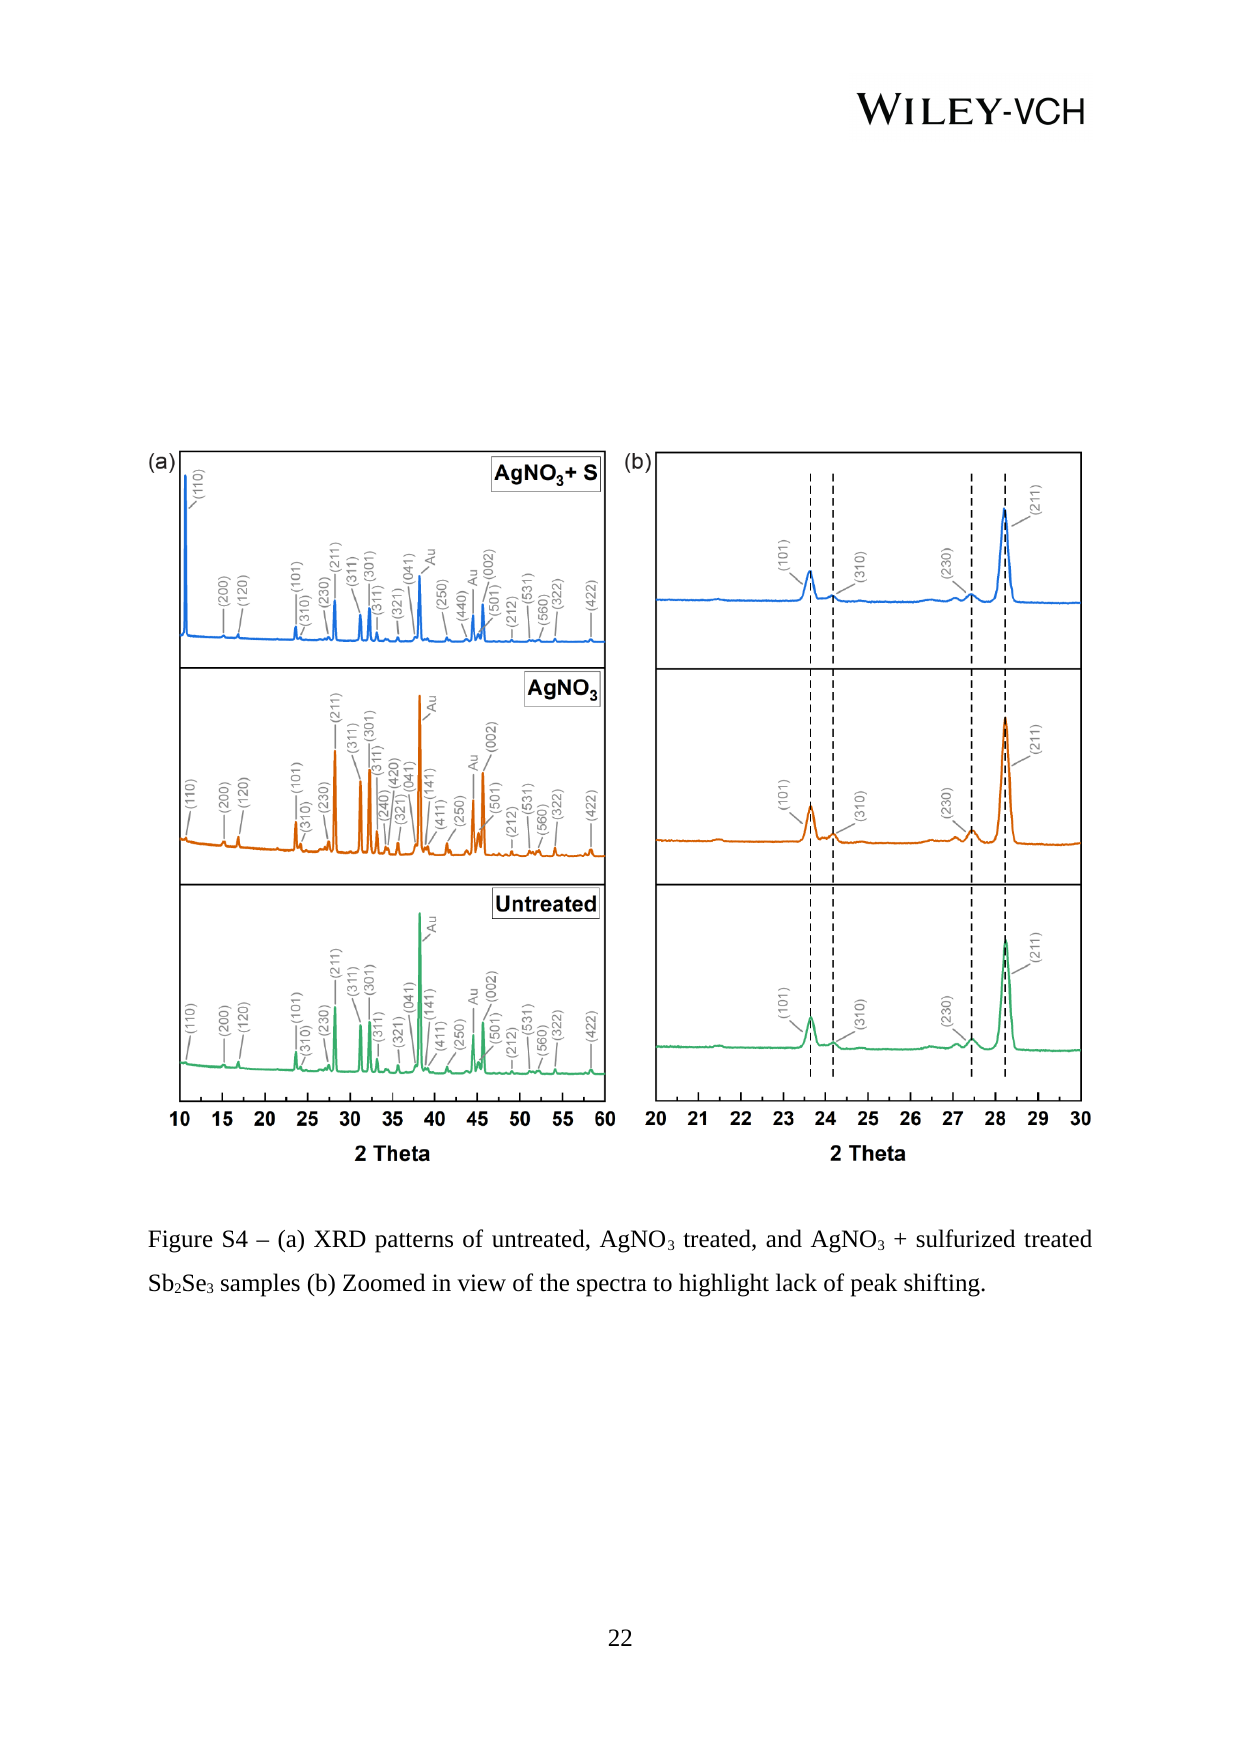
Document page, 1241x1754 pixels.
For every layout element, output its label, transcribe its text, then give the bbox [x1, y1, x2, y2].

text Figure S4 – (a) XRD patterns of untreated, AgNO3 treated, and AgNO3 + sulfurized treated Sb2Se3 samples (b) Zoomed in view of the spectra to highlight lack of peak shifting. [148, 1224, 1093, 1296]
picture [147, 449, 1093, 1167]
picture [848, 73, 1093, 142]
